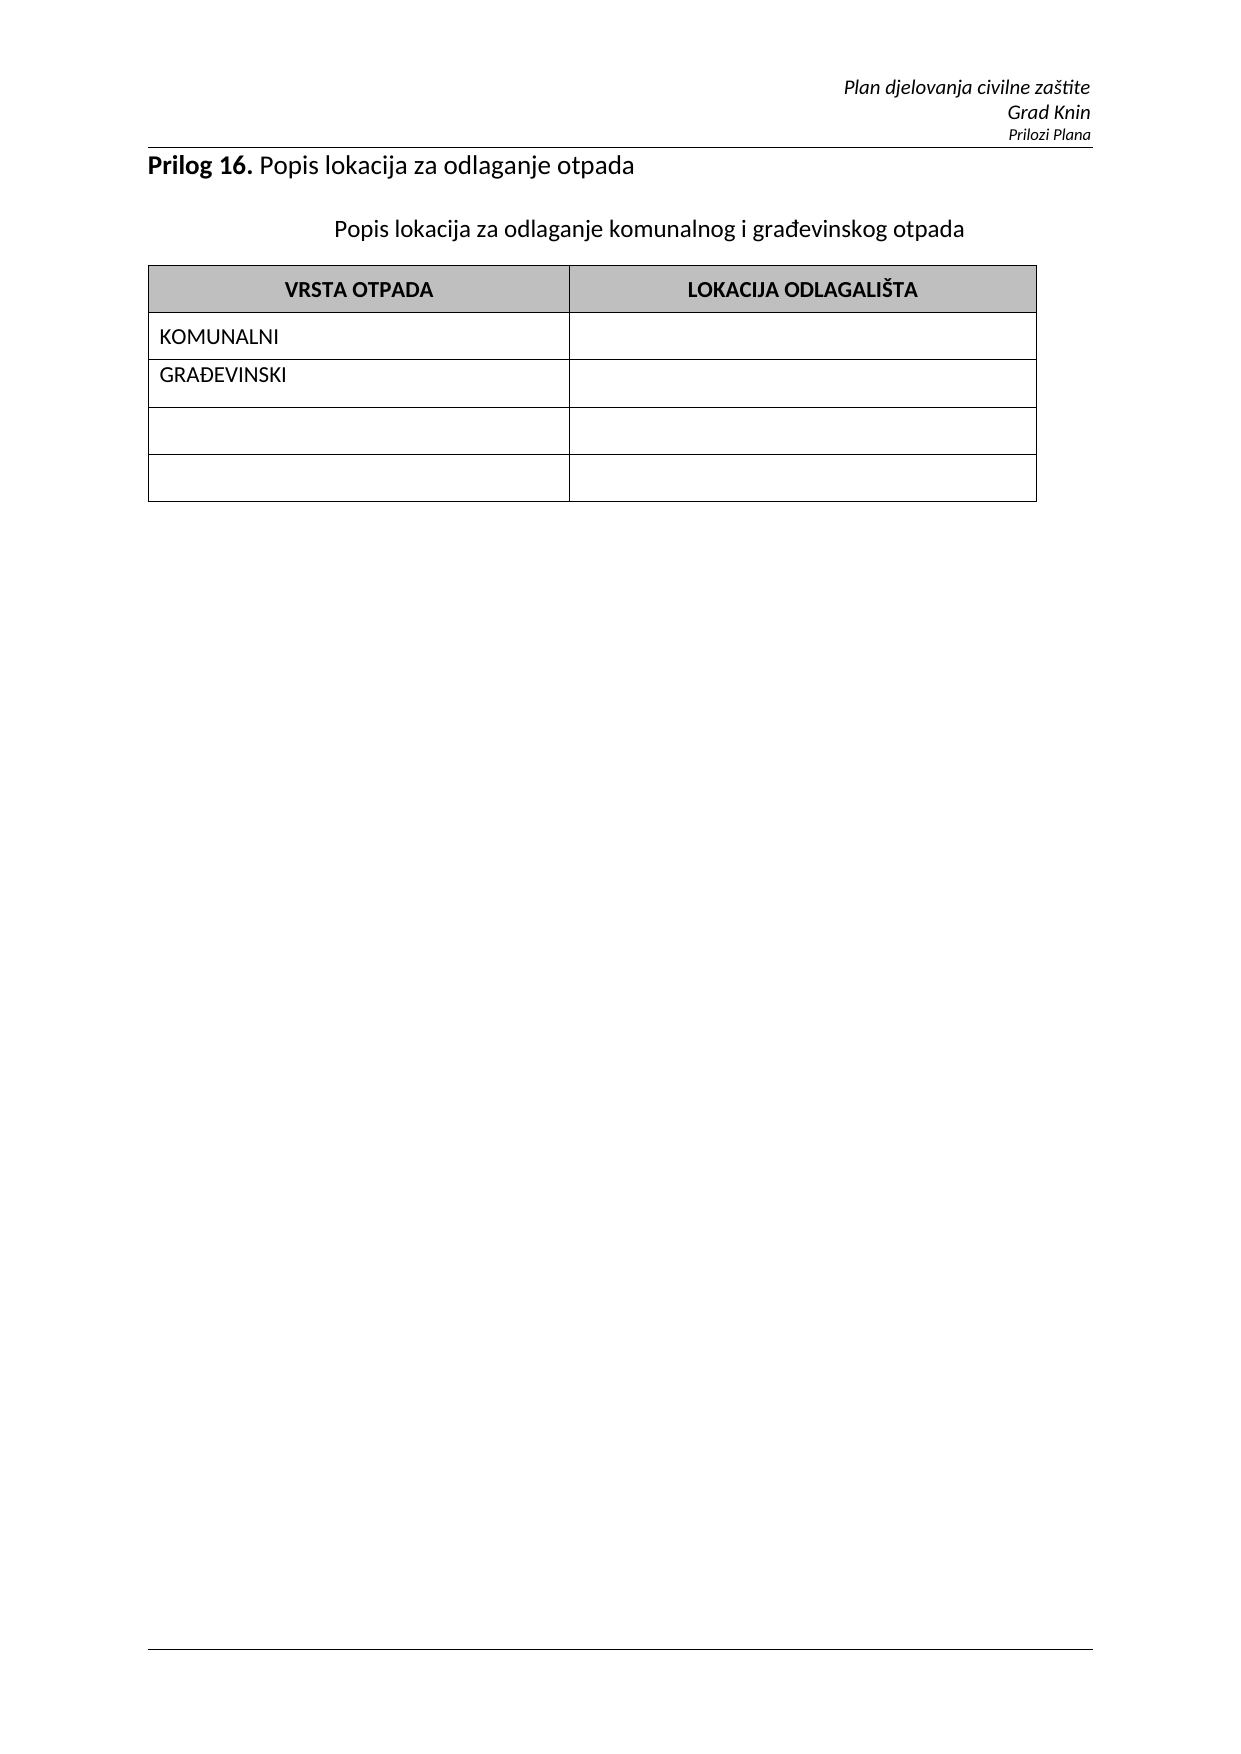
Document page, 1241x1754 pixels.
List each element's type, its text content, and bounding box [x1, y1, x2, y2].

table_cell [570, 360, 1036, 407]
table_cell [570, 313, 1036, 359]
table_header LOKACIJA ODLAGALIŠTA [570, 266, 1036, 312]
table_header VRSTA OTPADA [149, 266, 569, 312]
subtitle Prilog 16. Popis lokacija za odlaganje otpada [148, 148, 1093, 181]
table_cell [570, 455, 1036, 501]
table_cell KOMUNALNI [149, 313, 569, 359]
table_cell GRAĐEVINSKI [149, 360, 569, 407]
text Popis lokacija za odlaganje komunalnog i građevinskog otpada [148, 213, 1093, 244]
table_cell [149, 455, 569, 501]
table_cell [149, 408, 569, 454]
table_cell [570, 408, 1036, 454]
